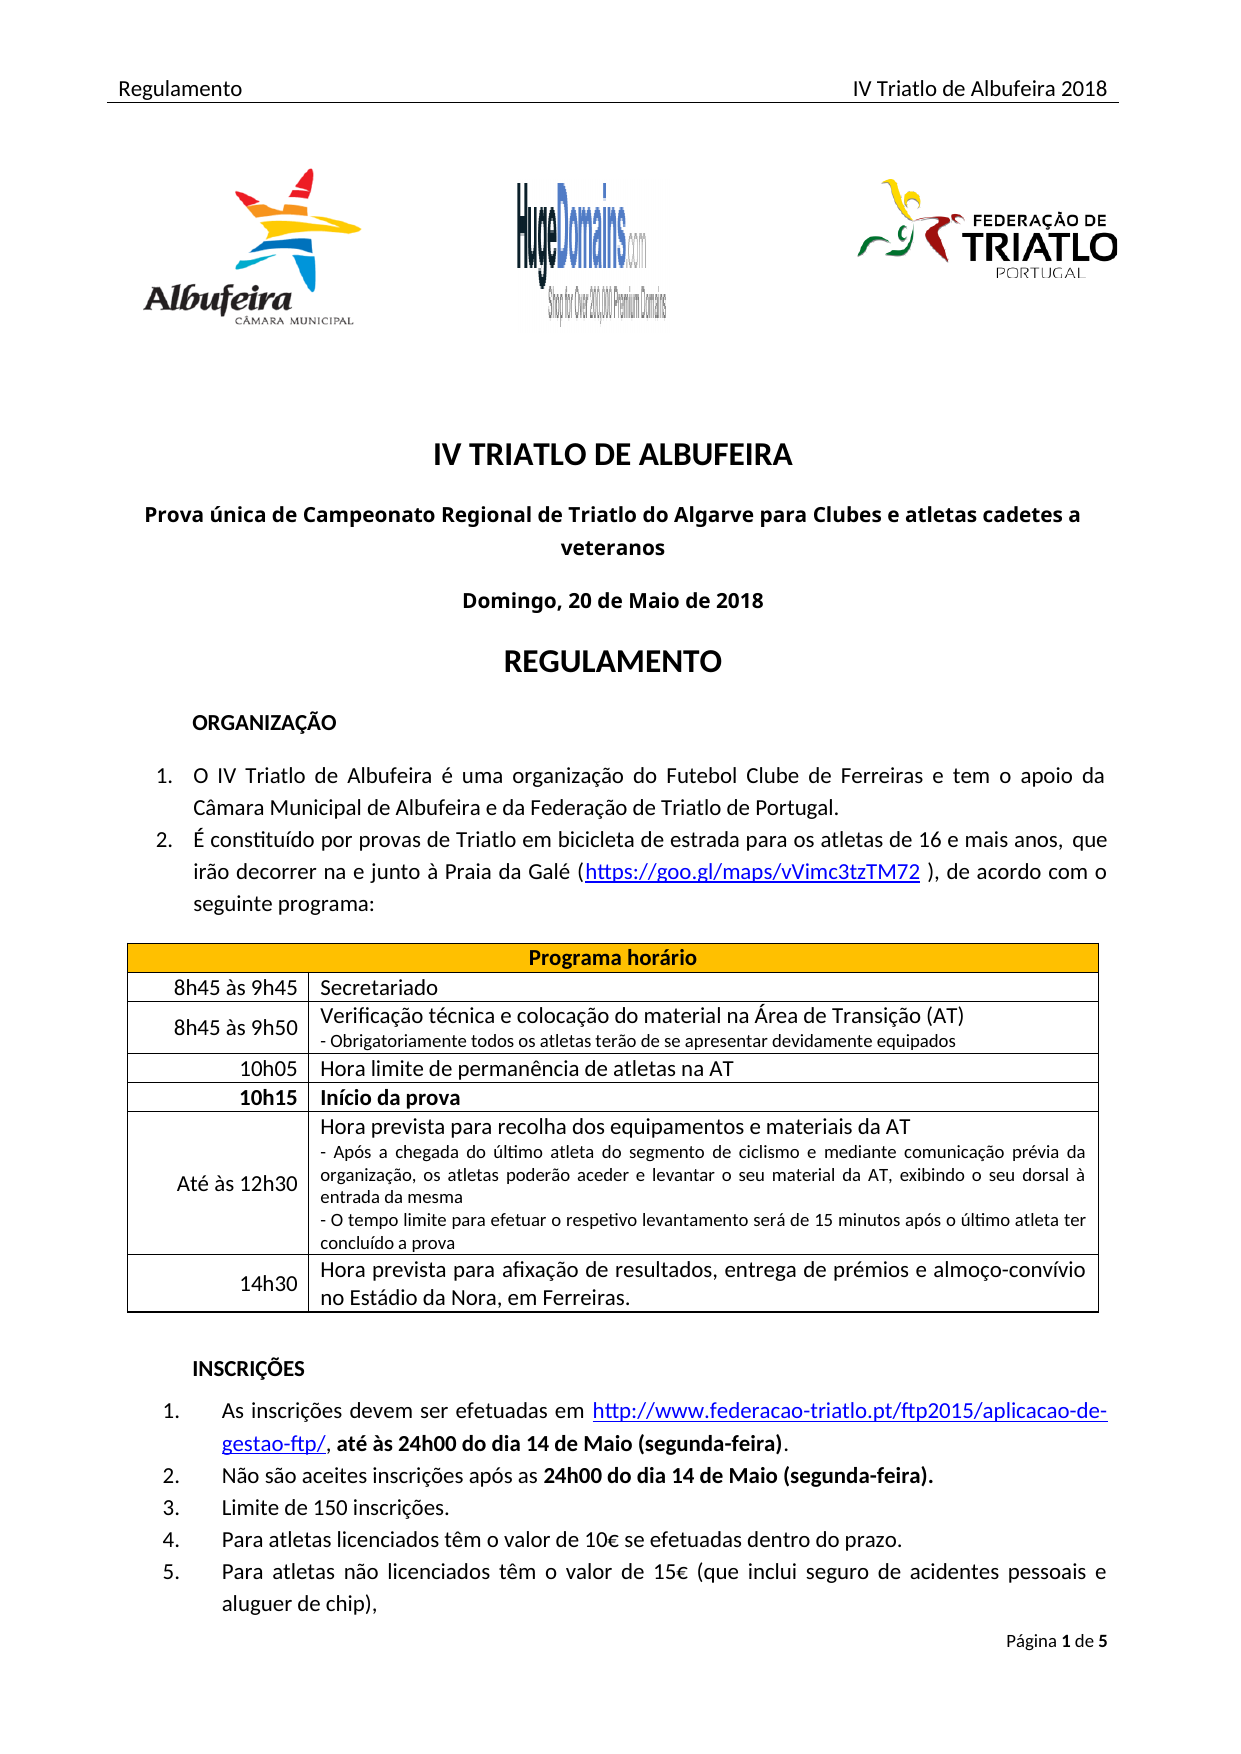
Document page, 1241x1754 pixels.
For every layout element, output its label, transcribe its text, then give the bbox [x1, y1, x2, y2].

table_cell Verificação técnica e colocação do material na Área de Transição (AT) - Obrigatoriamente todos os atletas terão de se apresentar devidamente equipados [309, 1002, 1098, 1053]
text INSCRIÇÕES [118, 1354, 1107, 1382]
text Prova única de Campeonato Regional de Triatlo do Algarve para Clubes e atletas cadetes a veteranos [118, 501, 1107, 562]
table_cell Hora prevista para recolha dos equipamentos e materiais da AT - Após a chegada do último atleta do segmento de ciclismo e mediante comunicação prévia da organização, os atletas poderão aceder e levantar o seu material da AT, exibindo o seu dorsal à entrada da mesma - O tempo limite para efetuar o respetivo levantamento será de 15 minutos após o último atleta ter concluído a prova [309, 1112, 1098, 1254]
text IV TRIATLO DE ALBUFEIRA [118, 433, 1107, 474]
table_cell Hora limite de permanência de atletas na AT [309, 1054, 1098, 1082]
table_cell 8h45 às 9h50 [128, 1002, 308, 1053]
list Limite de 150 inscrições. [162, 1493, 1107, 1521]
picture [132, 154, 372, 332]
list O IV Triatlo de Albufeira é uma organização do Futebol Clube de Ferreiras e tem o apoio da Câmara Municipal de Albufeira e da Federação de Triatlo de Portugal. [156, 761, 1107, 821]
picture [516, 179, 670, 333]
table_cell 14h30 [128, 1255, 308, 1311]
text ORGANIZAÇÃO [118, 708, 1107, 736]
table_cell 10h15 [128, 1083, 308, 1111]
list Não são aceites inscrições após as 24h00 do dia 14 de Maio (segunda-feira). [162, 1461, 1107, 1489]
list É constituído por provas de Triatlo em bicicleta de estrada para os atletas de 16 e mais anos, que irão decorrer na e junto à Praia da Galé (https://goo.gl/maps/vVimc3tzTM72 ), de acordo com o seguinte programa: [156, 825, 1107, 917]
table_cell 8h45 às 9h45 [128, 973, 308, 1001]
text Domingo, 20 de Maio de 2018 [118, 587, 1107, 615]
text REGULAMENTO [118, 640, 1107, 681]
table_cell Início da prova [309, 1083, 1098, 1111]
list As inscrições devem ser efetuadas em http://www.federacao-triatlo.pt/ftp2015/aplicacao-de-gestao-ftp/, até às 24h00 do dia 14 de Maio (segunda-feira). [162, 1396, 1107, 1457]
list Para atletas não licenciados têm o valor de 15€ (que inclui seguro de acidentes pessoais e aluguer de chip), [162, 1557, 1107, 1618]
picture [857, 179, 1118, 278]
table_cell Até às 12h30 [128, 1112, 308, 1254]
table_cell 10h05 [128, 1054, 308, 1082]
table_header Programa horário [128, 944, 1098, 972]
table_cell Hora prevista para afixação de resultados, entrega de prémios e almoço-convívio no Estádio da Nora, em Ferreiras. [309, 1255, 1098, 1311]
table_cell Secretariado [309, 973, 1098, 1001]
list Para atletas licenciados têm o valor de 10€ se efetuadas dentro do prazo. [162, 1525, 1107, 1553]
